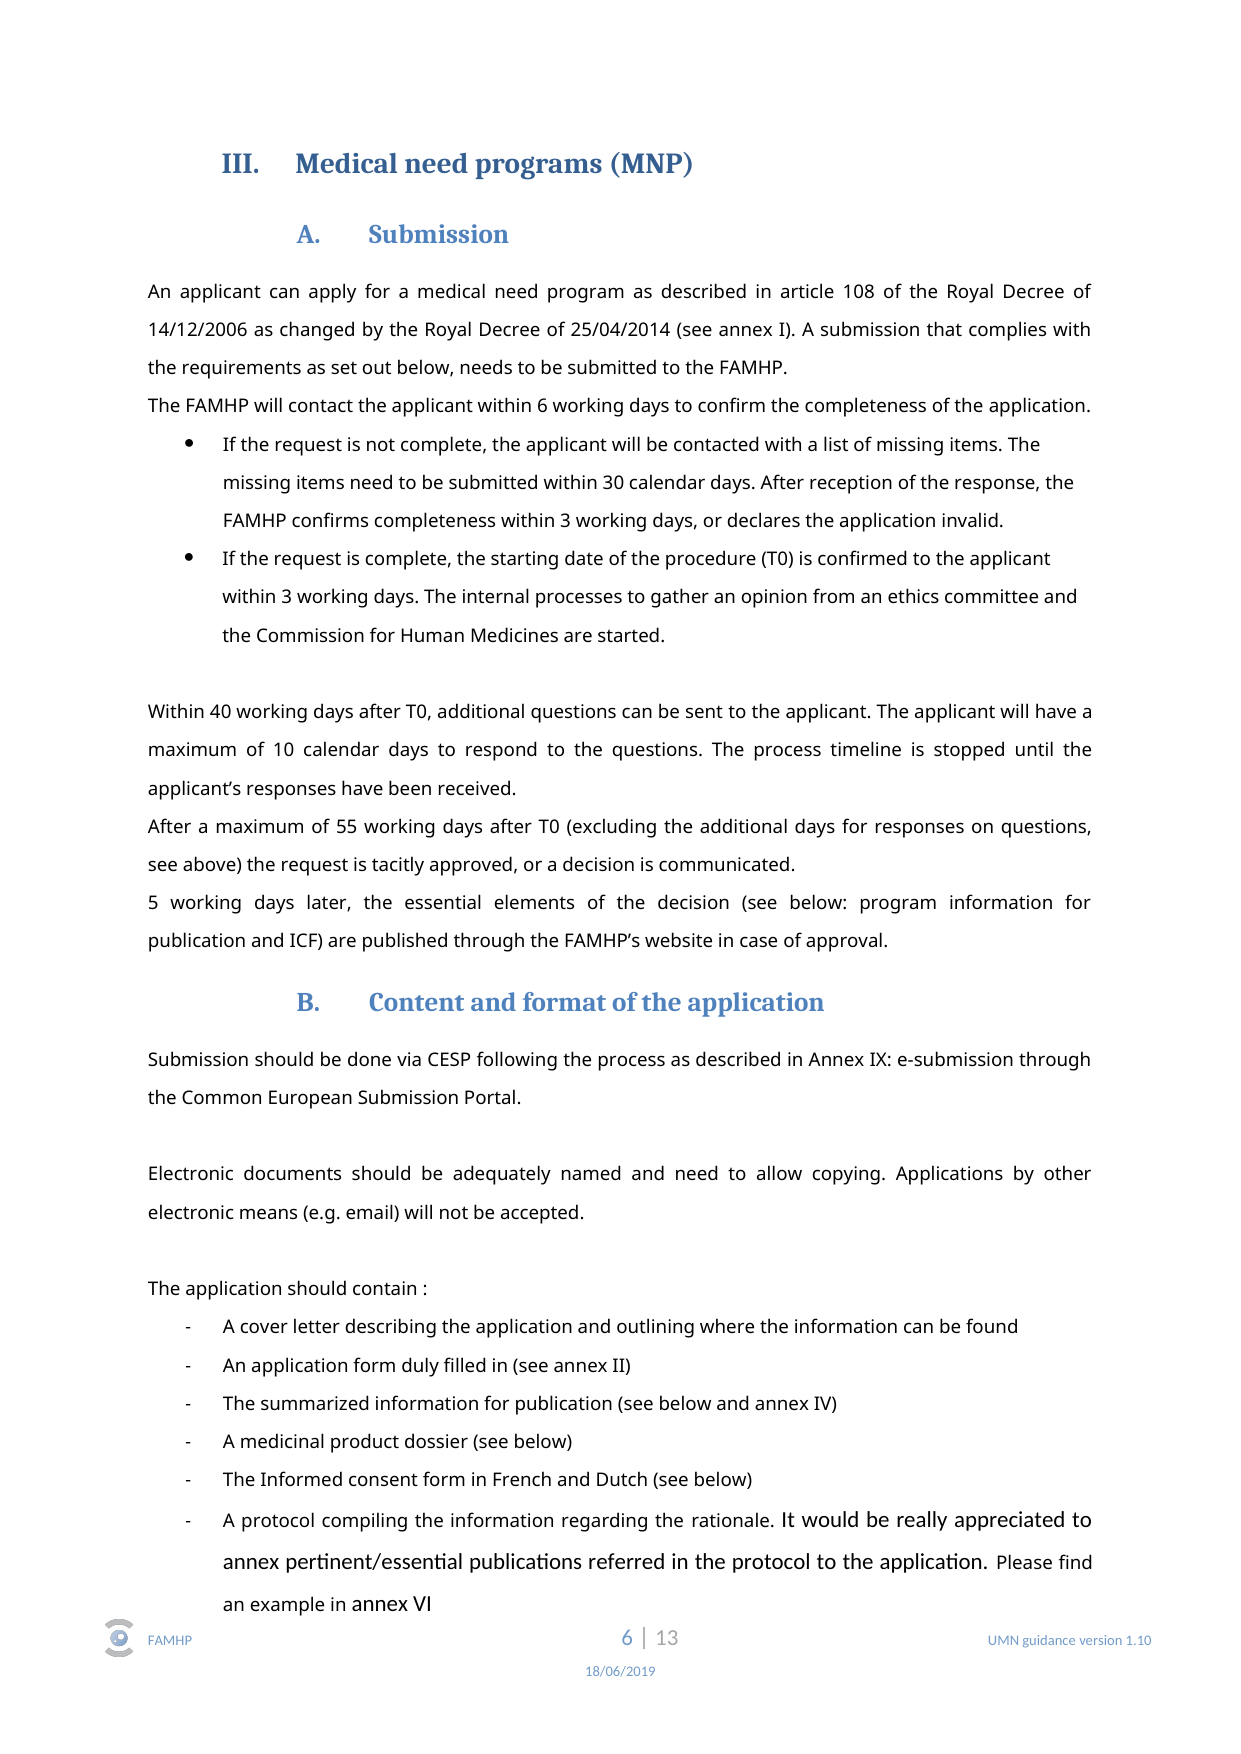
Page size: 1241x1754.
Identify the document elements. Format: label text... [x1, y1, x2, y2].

list A medicinal product dossier (see below) [185, 1428, 1093, 1454]
list The summarized information for publication (see below and annex IV) [185, 1390, 1093, 1416]
subtitle Content and format of the application [296, 987, 1093, 1018]
list The Informed consent form in French and Dutch (see below) [185, 1467, 1093, 1492]
list A protocol compiling the information regarding the rationale. It would be really appreciated to annex pertinent/essential publications referred in the protocol to the application. Please find an example in annex VI [185, 1505, 1093, 1617]
text The FAMHP will contact the applicant within 6 working days to confirm the completeness of the application. [148, 393, 1093, 418]
text After a maximum of 55 working days after T0 (excluding the additional days for responses on questions, see above) the request is tacitly approved, or a decision is communicated. [148, 813, 1093, 877]
text The application should contain : [148, 1275, 1093, 1301]
text Within 40 working days after T0, additional questions can be sent to the applicant. The applicant will have a maximum of 10 calendar days to respond to the questions. The process timeline is stopped until the applicant’s responses have been received. [148, 698, 1093, 800]
list If the request is complete, the starting date of the procedure (T0) is confirmed to the applicant within 3 working days. The internal processes to gather an opinion from an ethics committee and the Commission for Human Medicines are started. [185, 546, 1093, 647]
list An application form duly filled in (see annex II) [185, 1352, 1093, 1377]
text An applicant can apply for a medical need program as described in article 108 of the Royal Decree of 14/12/2006 as changed by the Royal Decree of 25/04/2014 (see annex I). A submission that complies with the requirements as set out below, needs to be submitted to the FAMHP. [148, 278, 1093, 380]
picture [101, 1619, 137, 1657]
subtitle Submission [296, 219, 1093, 250]
list A cover letter describing the application and outlining where the information can be found [185, 1314, 1093, 1339]
text Electronic documents should be adequately named and need to allow copying. Applications by other electronic means (e.g. email) will not be accepted. [148, 1161, 1093, 1224]
list If the request is not complete, the applicant will be contacted with a list of missing items. The missing items need to be submitted within 30 calendar days. After reception of the response, the FAMHP confirms completeness within 3 working days, or declares the application invalid. [185, 431, 1093, 533]
subtitle Medical need programs (MNP) [221, 148, 1093, 181]
text Submission should be done via CESP following the process as described in Annex IX: e-submission through the Common European Submission Portal. [148, 1046, 1093, 1110]
text 5 working days later, the essential elements of the decision (see below: program information for publication and ICF) are published through the FAMHP’s website in case of approval. [148, 889, 1093, 953]
